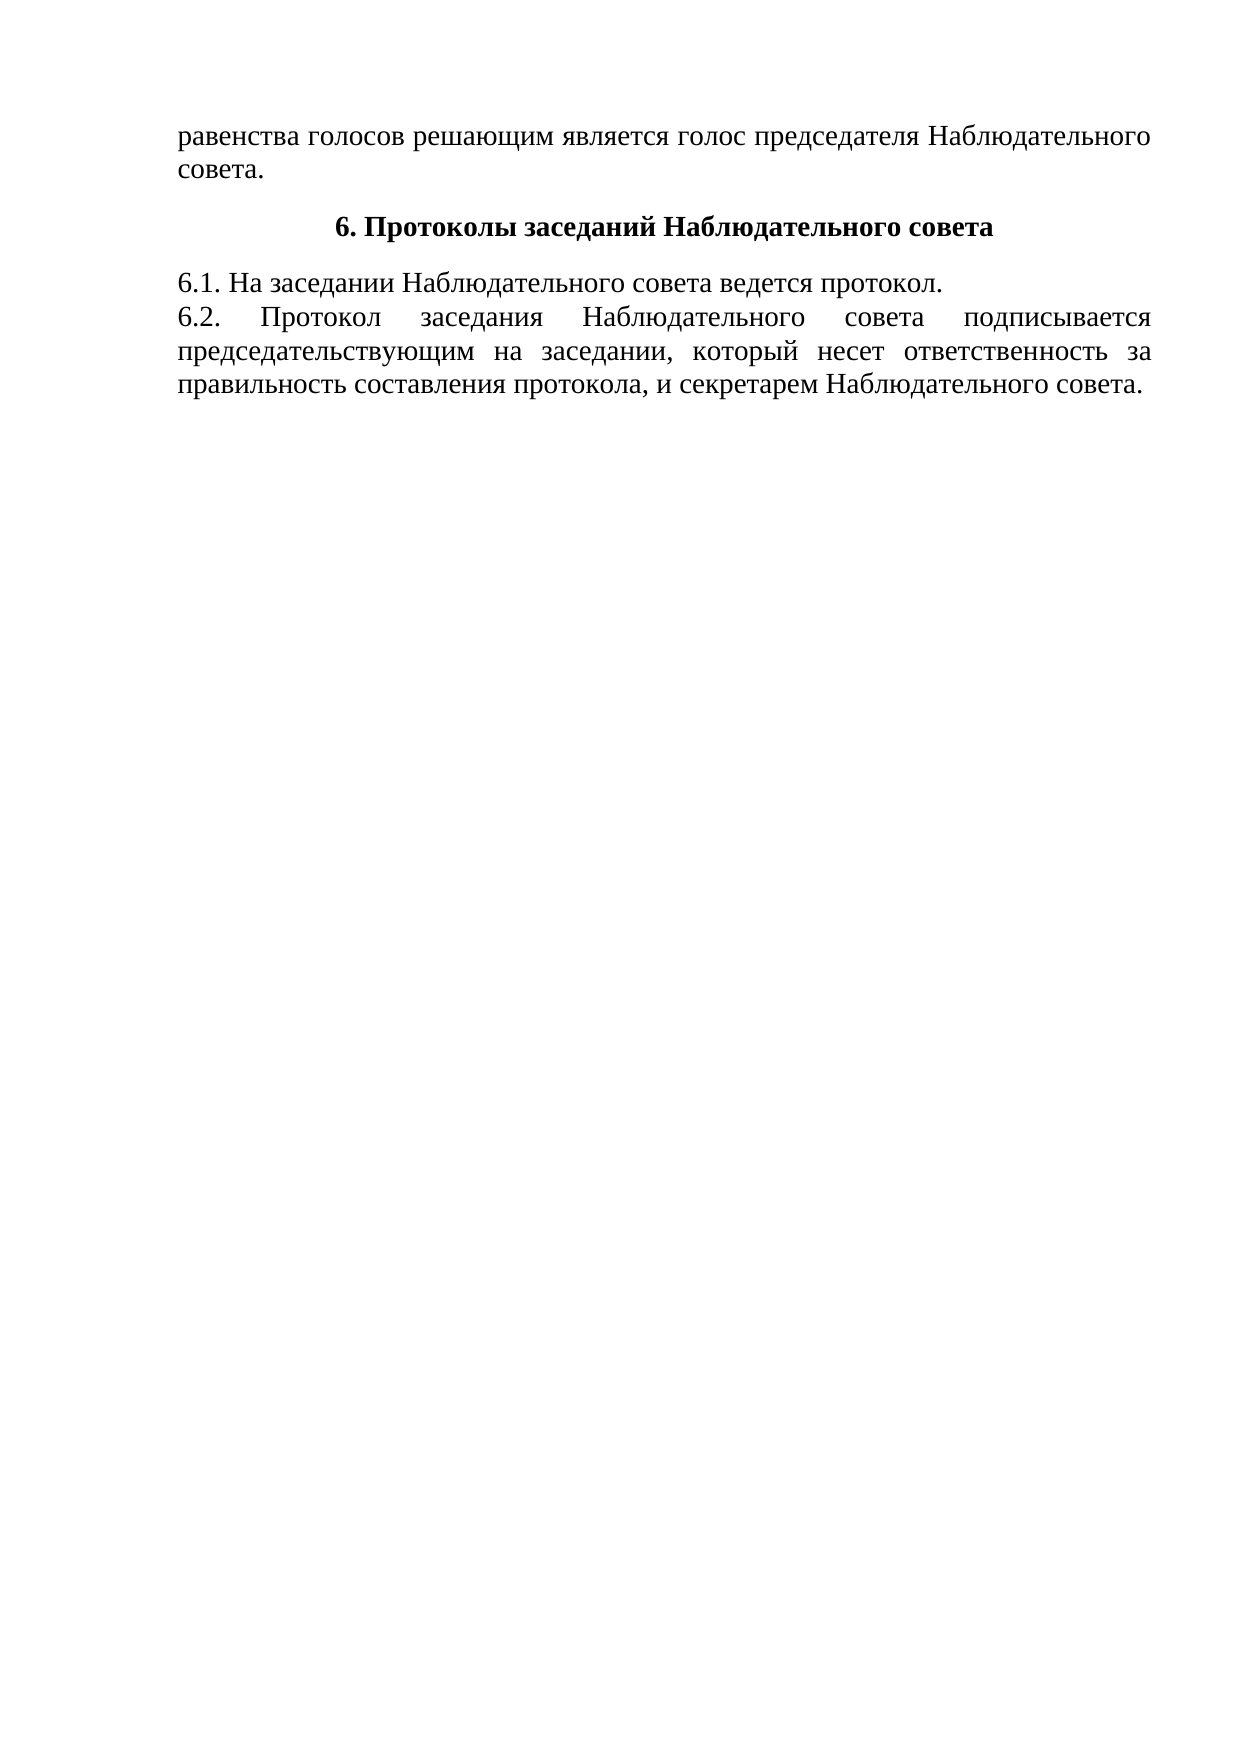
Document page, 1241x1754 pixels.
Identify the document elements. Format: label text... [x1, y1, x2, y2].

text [177, 118, 1152, 185]
text 6. Протоколы заседаний Наблюдательного совета [177, 209, 1152, 242]
text 6.2. Протокол заседания Наблюдательного совета подписывается председательствующим на заседании, который несет ответственность за правильность составления протокола, и секретарем Наблюдательного совета. [177, 299, 1152, 400]
text 6.1. На заседании Наблюдательного совета ведется протокол. [177, 266, 1152, 299]
